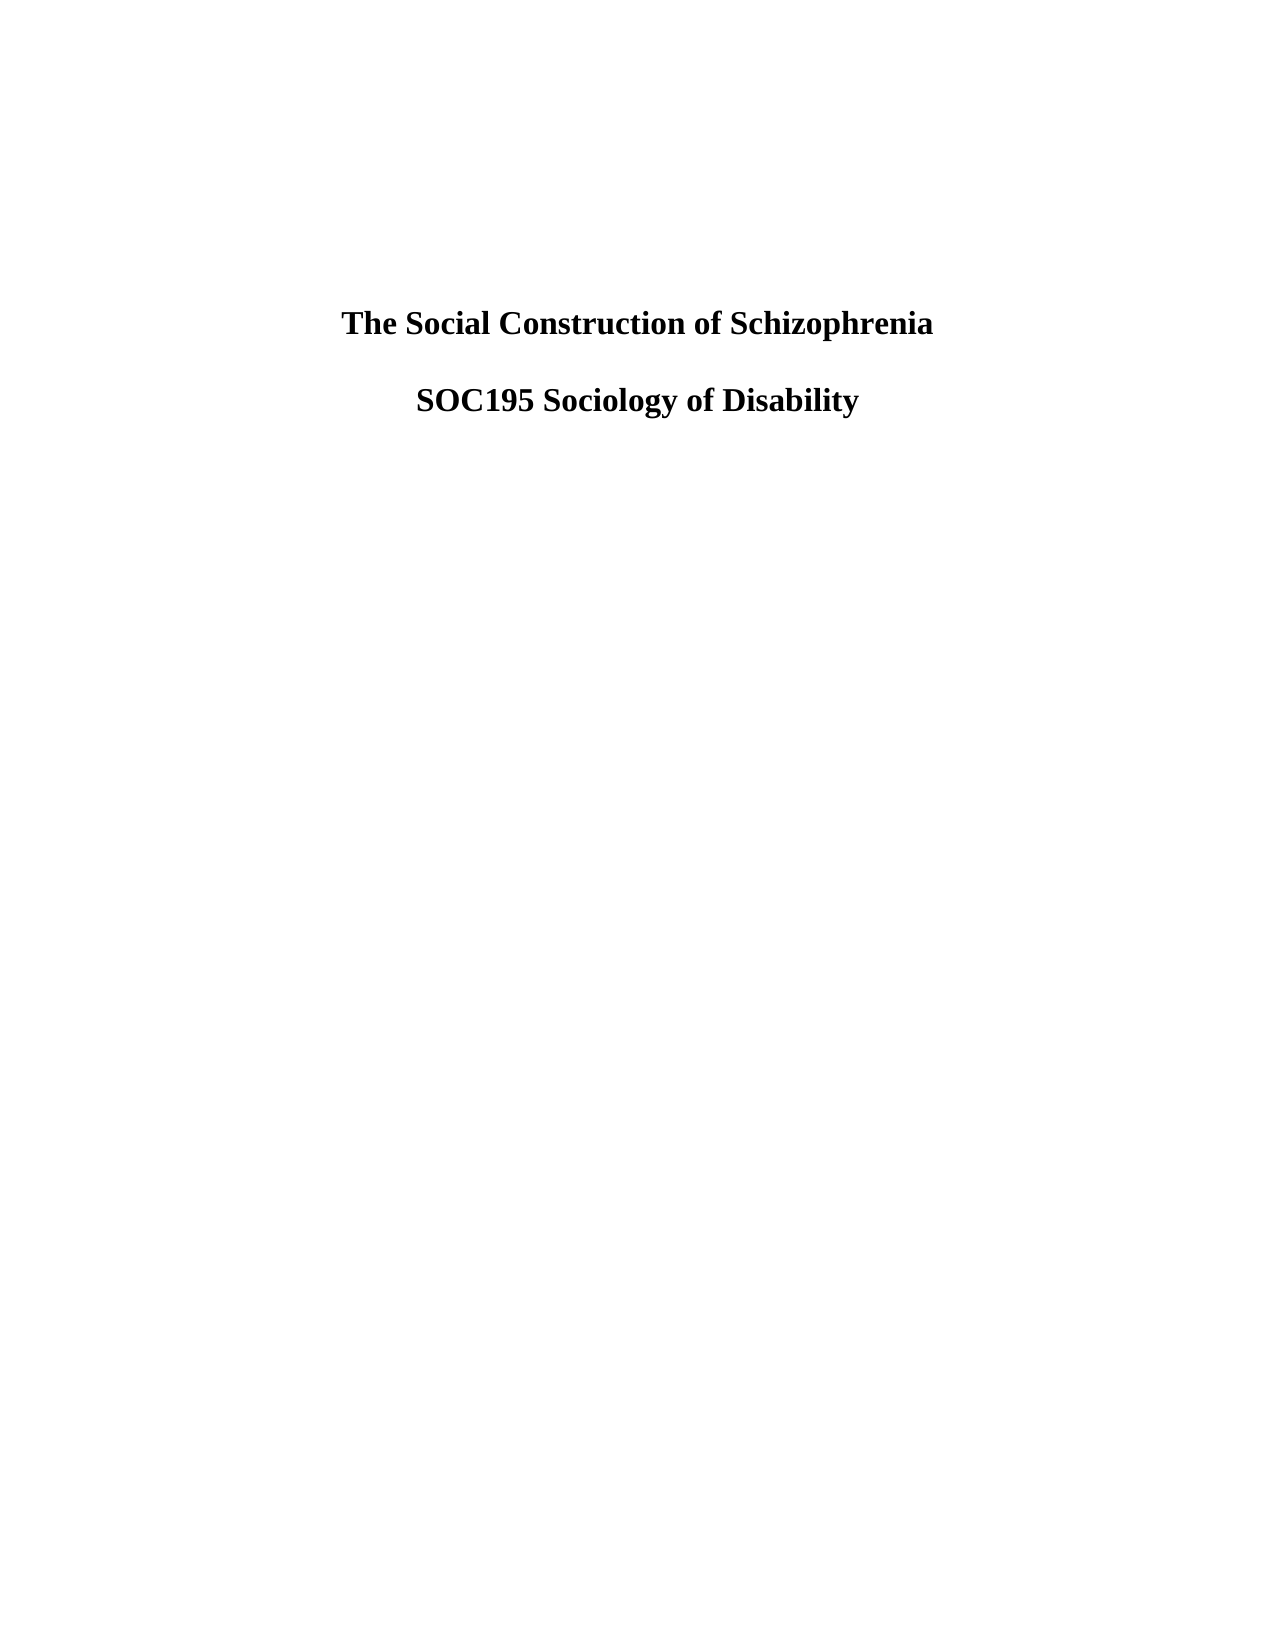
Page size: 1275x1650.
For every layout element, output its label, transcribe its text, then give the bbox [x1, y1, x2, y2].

text The Social Construction of Schizophrenia [150, 303, 1125, 342]
text SOC195 Sociology of Disability [150, 380, 1125, 418]
